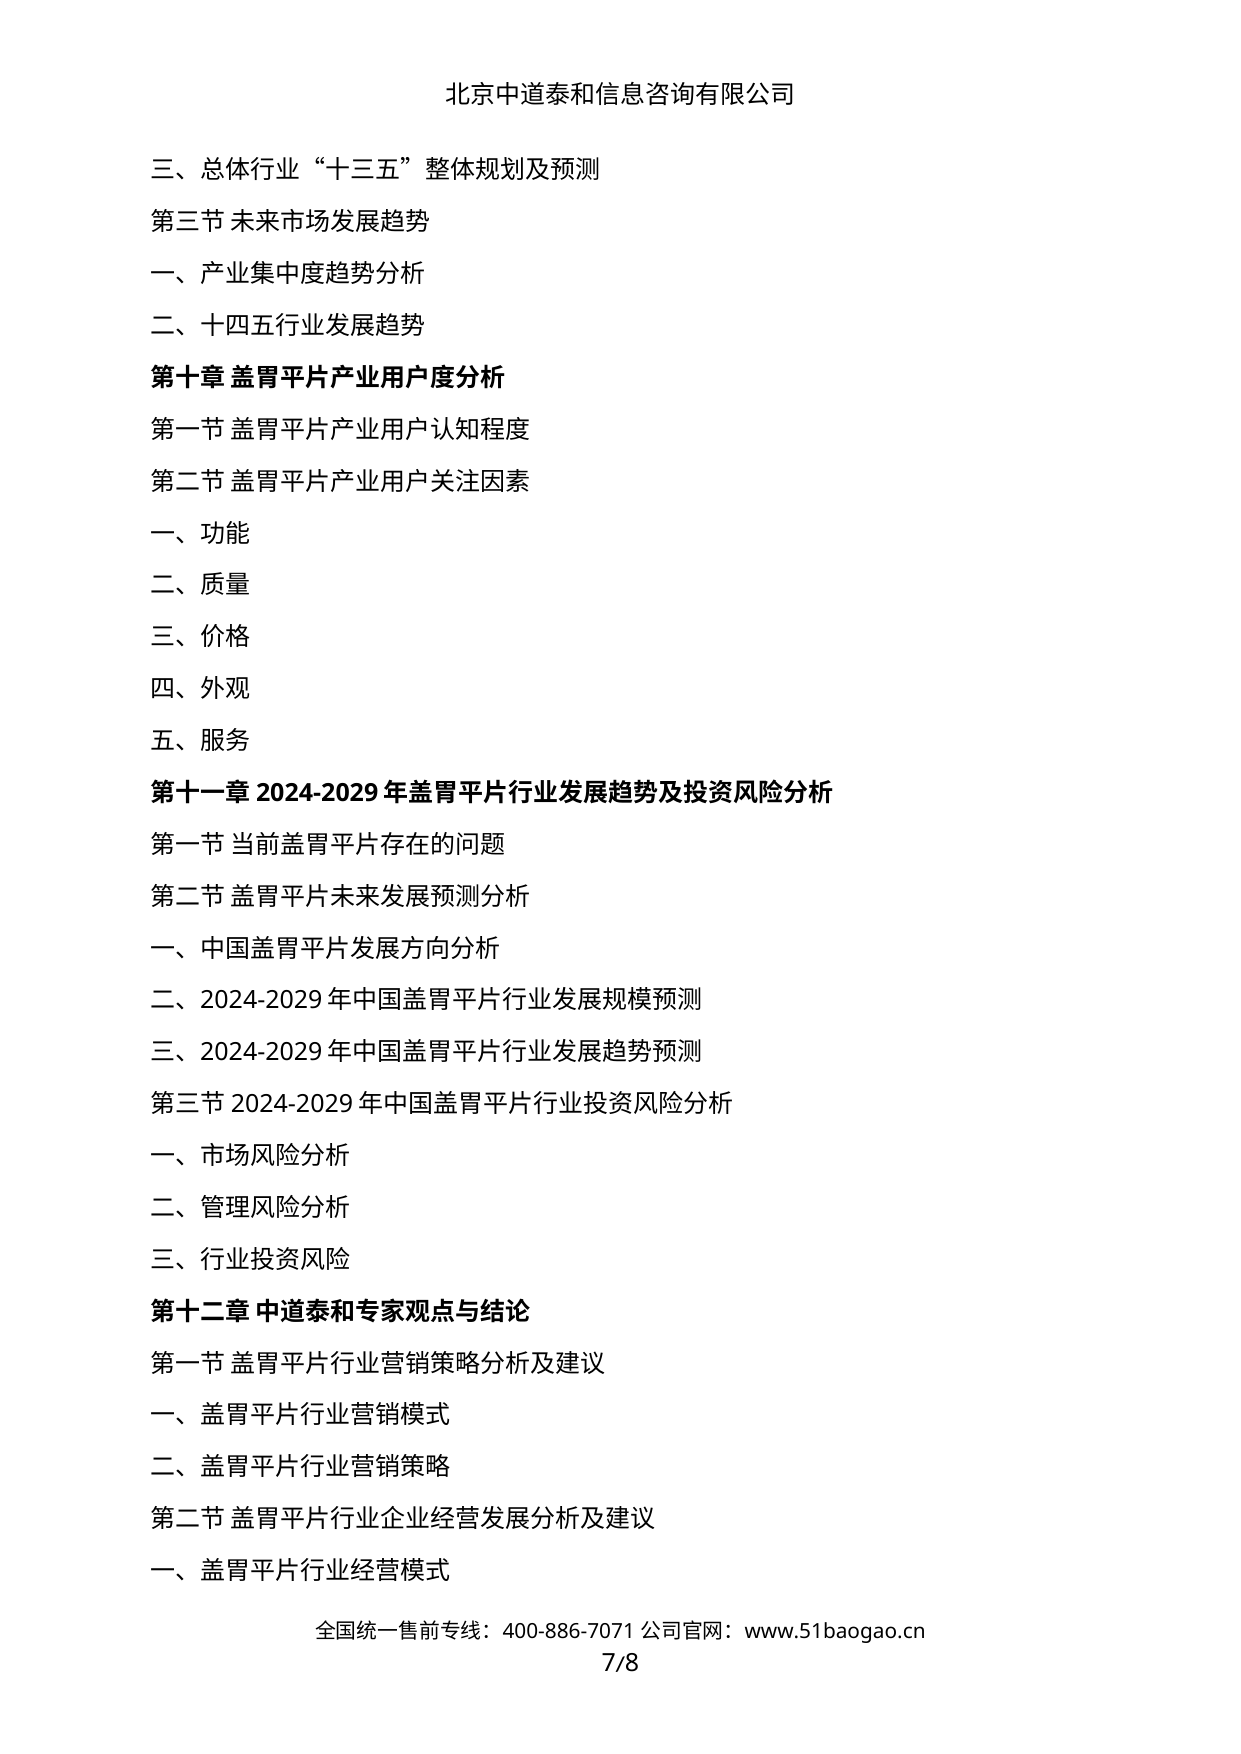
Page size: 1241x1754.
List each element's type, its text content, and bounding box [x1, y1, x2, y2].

text 第十一章 2024-2029年盖胃平片行业发展趋势及投资风险分析 [150, 772, 1090, 809]
text 三、2024-2029年中国盖胃平片行业发展趋势预测 [150, 1032, 1090, 1068]
text 一、盖胃平片行业营销模式 [150, 1395, 1090, 1431]
text 第二节 盖胃平片行业企业经营发展分析及建议 [150, 1499, 1090, 1535]
text 一、功能 [150, 513, 1090, 549]
text 第二节 盖胃平片产业用户关注因素 [150, 461, 1090, 497]
text 一、中国盖胃平片发展方向分析 [150, 928, 1090, 964]
text 三、价格 [150, 617, 1090, 653]
text 一、产业集中度趋势分析 [150, 254, 1090, 290]
text 第一节 盖胃平片产业用户认知程度 [150, 409, 1090, 446]
text 第三节 未来市场发展趋势 [150, 202, 1090, 238]
text 第二节 盖胃平片未来发展预测分析 [150, 876, 1090, 912]
text 三、行业投资风险 [150, 1239, 1090, 1276]
text 二、盖胃平片行业营销策略 [150, 1447, 1090, 1483]
text 第一节 盖胃平片行业营销策略分析及建议 [150, 1343, 1090, 1379]
text 二、2024-2029年中国盖胃平片行业发展规模预测 [150, 980, 1090, 1016]
text 一、盖胃平片行业经营模式 [150, 1551, 1090, 1587]
text 五、服务 [150, 721, 1090, 757]
text 一、市场风险分析 [150, 1136, 1090, 1172]
text 二、管理风险分析 [150, 1187, 1090, 1224]
text 第三节 2024-2029年中国盖胃平片行业投资风险分析 [150, 1084, 1090, 1120]
text 二、十四五行业发展趋势 [150, 306, 1090, 342]
text 四、外观 [150, 669, 1090, 705]
text 三、总体行业“十三五”整体规划及预测 [150, 150, 1090, 186]
text 第一节 当前盖胃平片存在的问题 [150, 824, 1090, 861]
text 第十二章 中道泰和专家观点与结论 [150, 1291, 1090, 1327]
text 第十章 盖胃平片产业用户度分析 [150, 357, 1090, 394]
text 二、质量 [150, 565, 1090, 601]
